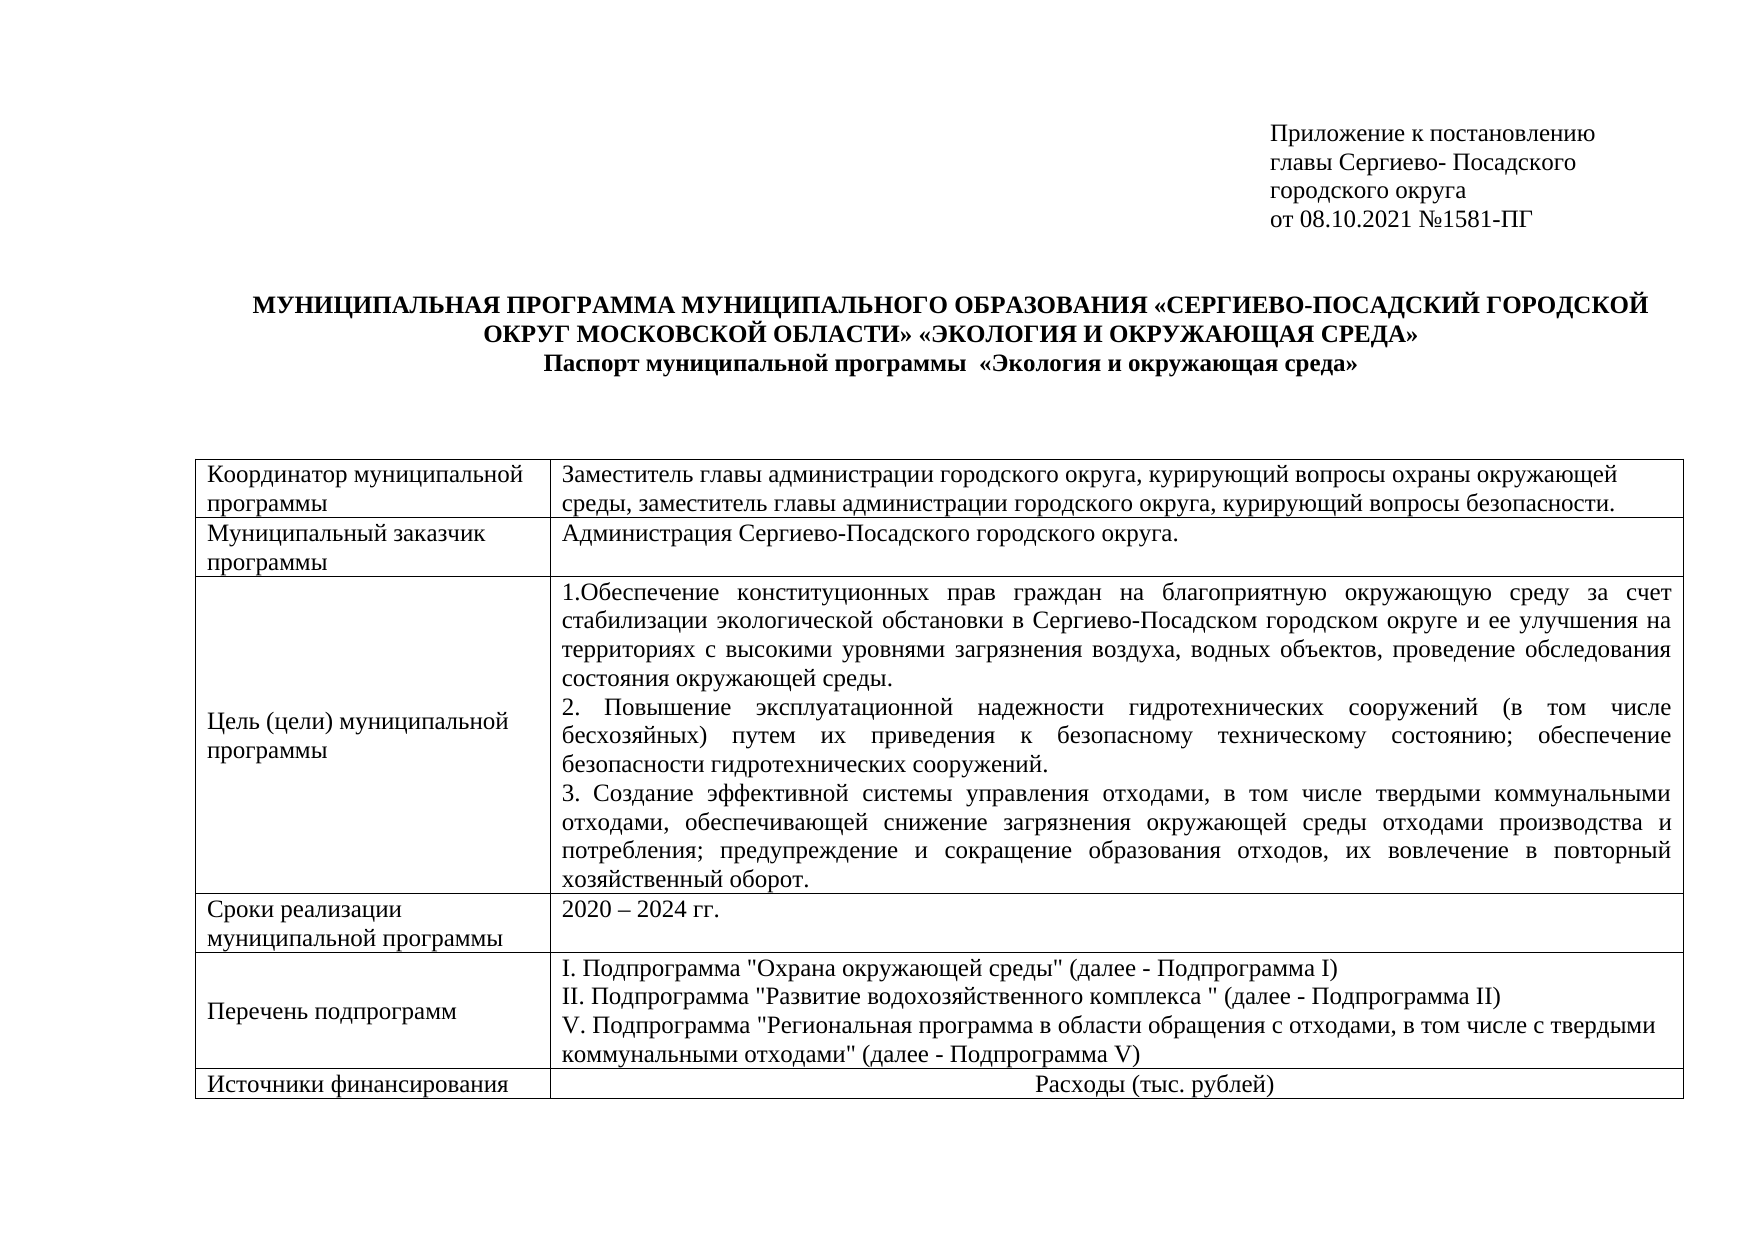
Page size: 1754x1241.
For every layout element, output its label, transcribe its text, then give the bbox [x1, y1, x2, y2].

text главы Сергиево- Посадского [207, 147, 1695, 176]
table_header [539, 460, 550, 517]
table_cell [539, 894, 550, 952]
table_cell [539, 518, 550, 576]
text МУНИЦИПАЛЬНАЯ ПРОГРАММА МУНИЦИПАЛЬНОГО ОБРАЗОВАНИЯ «СЕРГИЕВО-ПОСАДСКИЙ ГОРОДСКОЙ ОКРУГ МОСКОВСКОЙ ОБЛАСТИ» «ЭКОЛОГИЯ И ОКРУЖАЮЩАЯ СРЕДА» [207, 291, 1695, 348]
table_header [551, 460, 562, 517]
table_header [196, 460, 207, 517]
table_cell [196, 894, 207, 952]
table_cell Цель (цели) муниципальной программы [196, 577, 550, 893]
table_cell 2020 – 2024 гг. [551, 894, 1683, 952]
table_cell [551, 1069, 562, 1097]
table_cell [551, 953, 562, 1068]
text Приложение к постановлению [207, 118, 1695, 147]
text городского округа [207, 176, 1695, 204]
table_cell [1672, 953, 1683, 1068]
table_cell Администрация Сергиево-Посадского городского округа. [551, 518, 1683, 576]
text от 08.10.2021 №1581-ПГ [207, 204, 1695, 233]
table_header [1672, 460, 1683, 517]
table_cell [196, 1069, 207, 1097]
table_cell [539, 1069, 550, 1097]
text Паспорт муниципальной программы «Экология и окружающая среда» [207, 348, 1695, 377]
table_cell Перечень подпрограмм [196, 953, 550, 1068]
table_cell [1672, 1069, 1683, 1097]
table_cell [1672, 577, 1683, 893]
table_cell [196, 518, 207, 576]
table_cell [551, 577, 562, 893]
